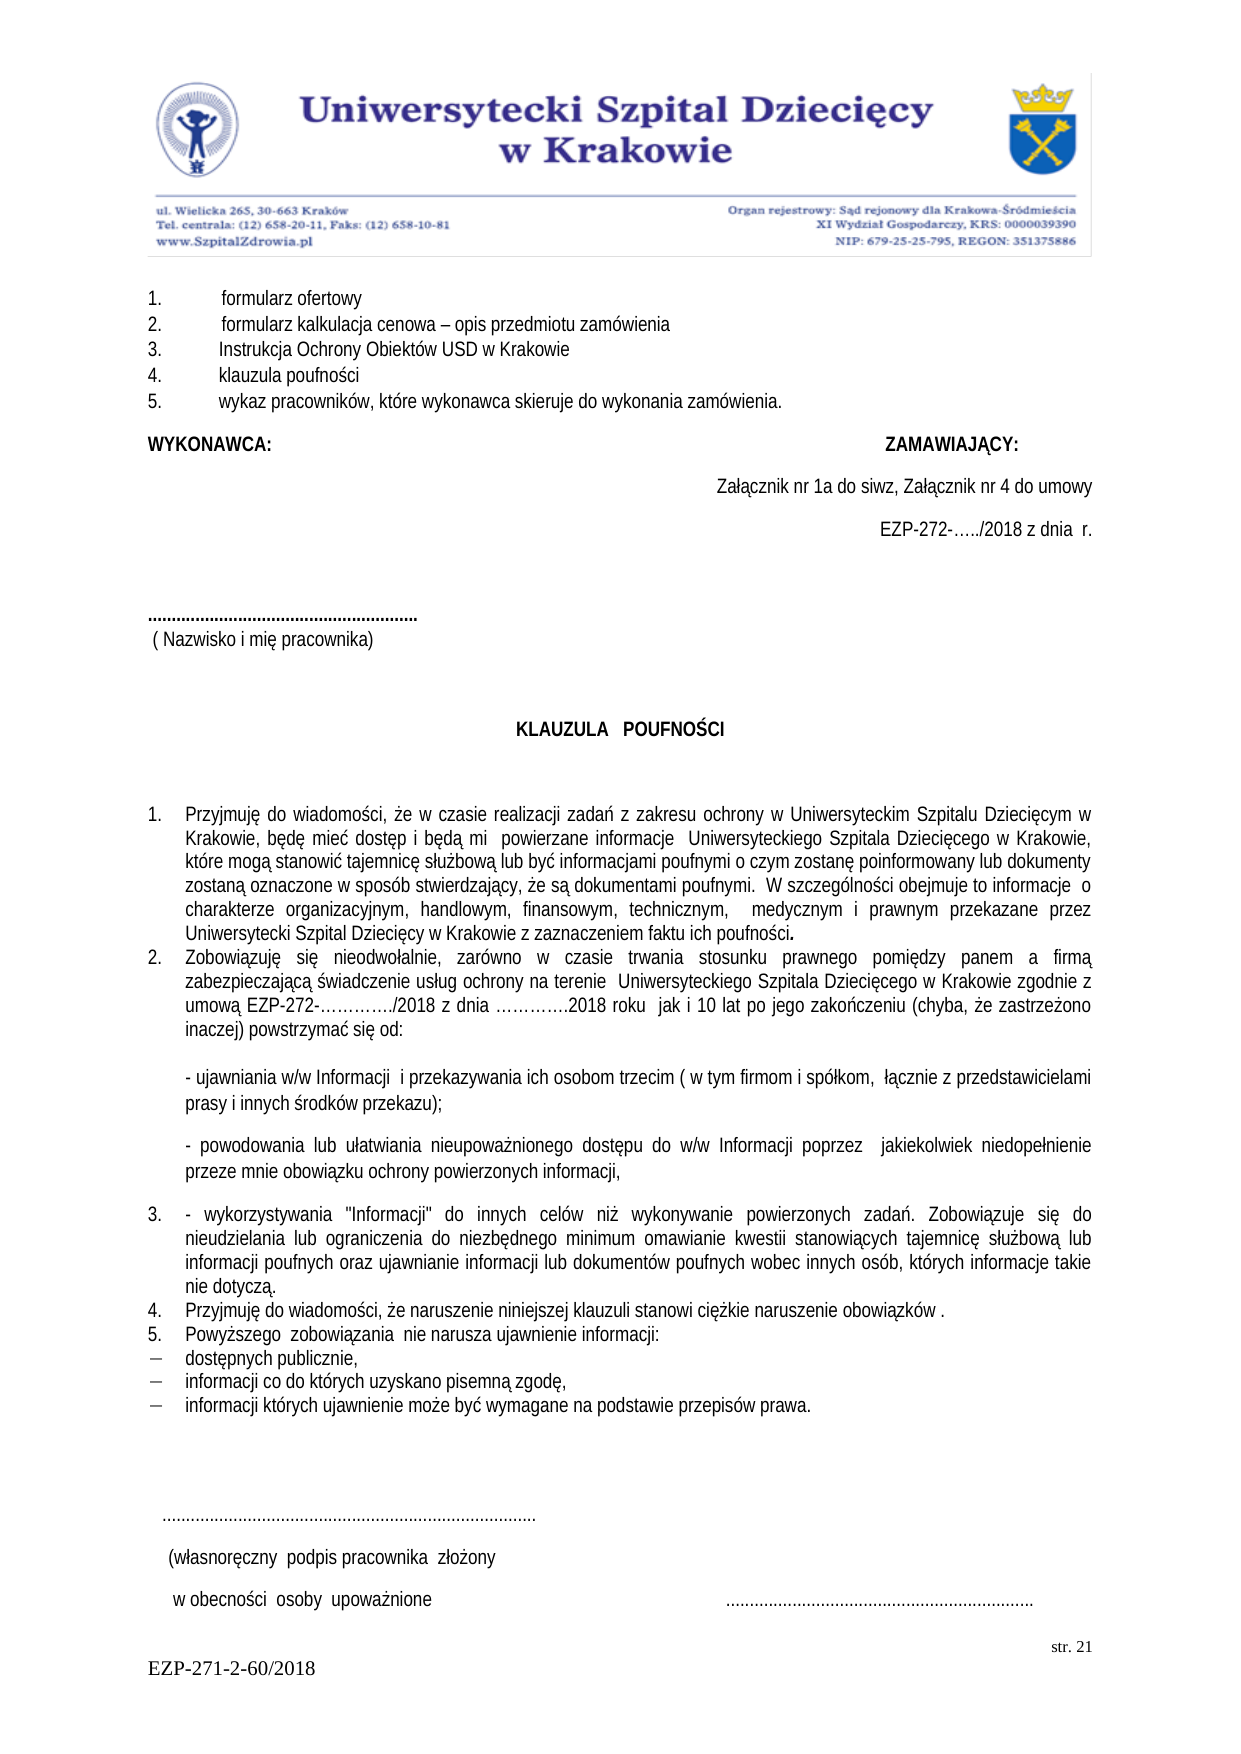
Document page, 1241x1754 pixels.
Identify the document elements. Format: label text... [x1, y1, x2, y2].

text 1. formularz ofertowy 2. formularz kalkulacja cenowa – opis przedmiotu zamówienia 3. Instrukcja Ochrony Obiektów USD w Krakowie 4. klauzula poufności 5. wykaz pracowników, które wykonawca skieruje do wykonania zamówienia. [148, 286, 1093, 413]
text ......................................................... ( Nazwisko i mię pracownika) [148, 602, 1093, 651]
text (własnoręczny podpis pracownika złożony [154, 1545, 1093, 1569]
list - wykorzystywania "Informacji" do innych celów niż wykonywanie powierzonych zadań. Zobowiązuje się do nieudzielania lub ograniczenia do niezbędnego minimum omawianie kwestii stanowiących tajemnicę służbową lub informacji poufnych oraz ujawnianie informacji lub dokumentów poufnych wobec innych osób, których informacje takie nie dotyczą. [148, 1202, 1093, 1297]
list dostępnych publicznie, [148, 1345, 1093, 1369]
text w obecności osoby upoważnione ................................................................. [154, 1587, 1093, 1611]
text ............................................................................... [148, 1502, 1093, 1526]
text Załącznik nr 1a do siwz, Załącznik nr 4 do umowy [148, 474, 1093, 498]
picture [147, 73, 1093, 258]
list Przyjmuję do wiadomości, że naruszenie niniejszej klauzuli stanowi ciężkie naruszenie obowiązków . [148, 1297, 1093, 1321]
list Zobowiązuję się nieodwołalnie, zarówno w czasie trwania stosunku prawnego pomiędzy panem a firmą zabezpieczającą świadczenie usług ochrony na terenie Uniwersyteckiego Szpitala Dziecięcego w Krakowie zgodnie z umową EZP-272-…………./2018 z dnia ………….2018 roku jak i 10 lat po jego zakończeniu (chyba, że zastrzeżono inaczej) powstrzymać się od: [148, 945, 1093, 1041]
list Powyższego zobowiązania nie narusza ujawnienie informacji: [148, 1321, 1093, 1345]
text - powodowania lub ułatwiania nieupoważnionego dostępu do w/w Informacji poprzez jakiekolwiek niedopełnienie przeze mnie obowiązku ochrony powierzonych informacji, [185, 1133, 1093, 1183]
list Przyjmuję do wiadomości, że w czasie realizacji zadań z zakresu ochrony w Uniwersyteckim Szpitalu Dziecięcym w Krakowie, będę mieć dostęp i będą mi powierzane informacje Uniwersyteckiego Szpitala Dziecięcego w Krakowie, które mogą stanowić tajemnicę służbową lub być informacjami poufnymi o czym zostanę poinformowany lub dokumenty zostaną oznaczone w sposób stwierdzający, że są dokumentami poufnymi. W szczególności obejmuje to informacje o charakterze organizacyjnym, handlowym, finansowym, technicznym, medycznym i prawnym przekazane przez Uniwersytecki Szpital Dziecięcy w Krakowie z zaznaczeniem faktu ich poufności. [148, 801, 1093, 945]
list informacji co do których uzyskano pisemną zgodę, [148, 1369, 1093, 1393]
text KLAUZULA POUFNOŚCI [148, 716, 1093, 740]
list informacji których ujawnienie może być wymagane na podstawie przepisów prawa. [148, 1393, 1093, 1417]
text EZP-272-…../2018 z dnia r. [148, 517, 1093, 541]
text - ujawniania w/w Informacji i przekazywania ich osobom trzecim ( w tym firmom i spółkom, łącznie z przedstawicielami prasy i innych środków przekazu); [185, 1065, 1093, 1115]
text WYKONAWCA: ZAMAWIAJĄCY: [148, 432, 1093, 456]
